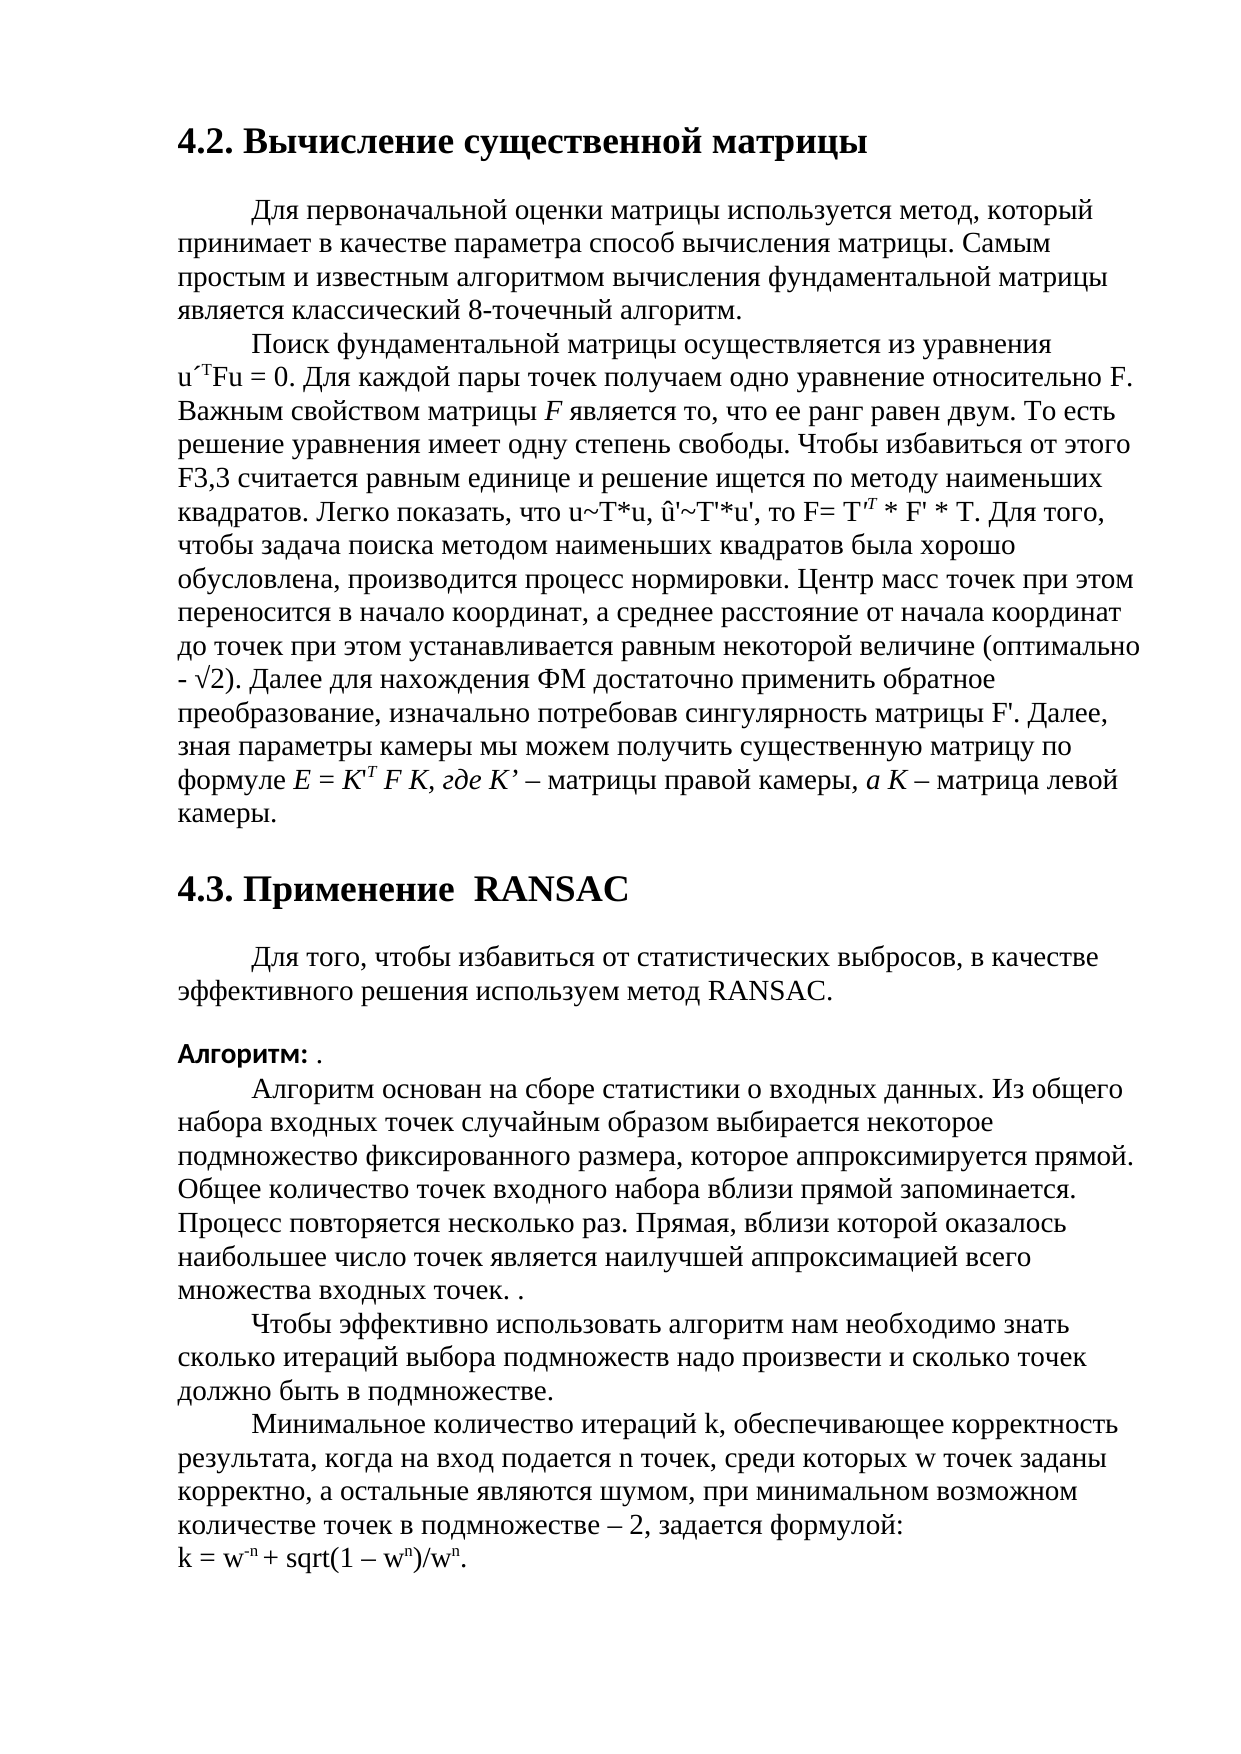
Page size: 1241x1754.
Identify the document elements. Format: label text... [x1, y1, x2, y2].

text 4.2. Вычисление существенной матрицы [177, 118, 1152, 161]
text Алгоритм основан на сборе статистики о входных данных. Из общего набора входных точек случайным образом выбирается некоторое подмножество фиксированного размера, которое аппроксимируется прямой. Общее количество точек входного набора вблизи прямой запоминается. Процесс повторяется несколько раз. Прямая, вблизи которой оказалось наибольшее число точек является наилучшей аппроксимацией всего множества входных точек. . [177, 1071, 1152, 1306]
subtitle 4.3. Применение RANSAC [177, 867, 1152, 910]
text Поиск фундаментальной матрицы осуществляется из уравнения [177, 326, 1152, 359]
text Для первоначальной оценки матрицы используется метод, который принимает в качестве параметра способ вычисления матрицы. Самым простым и известным алгоритмом вычисления фундаментальной матрицы является классический 8-точечный алгоритм. [177, 192, 1152, 326]
text Минимальное количество итераций k, обеспечивающее корректность результата, когда на вход подается n точек, среди которых w точек заданы корректно, а остальные являются шумом, при минимальном возможном количестве точек в подмножестве – 2, задается формулой: k = w-n + sqrt(1 – wn)/wn. [177, 1406, 1152, 1574]
text Алгоритм: . [177, 1035, 1152, 1071]
text Для того, чтобы избавиться от статистических выбросов, в качестве эффективного решения используем метод RANSAC. [177, 939, 1152, 1006]
text Чтобы эффективно использовать алгоритм нам необходимо знать сколько итераций выбора подмножеств надо произвести и сколько точек должно быть в подмножестве. [177, 1306, 1152, 1406]
text u´TFu = 0. Для каждой пары точек получаем одно уравнение относительно F. Важным свойством матрицы F является то, что ее ранг равен двум. То есть решение уравнения имеет одну степень свободы. Чтобы избавиться от этого F3,3 считается равным единице и решение ищется по методу наименьших квадратов. Легко показать, что u~T*u, û'~T'*u', то F= T'T * F' * T. Для того, чтобы задача поиска методом наименьших квадратов была хорошо обусловлена, производится процесс нормировки. Центр масс точек при этом переносится в начало координат, а среднее расстояние от начала координат до точек при этом устанавливается равным некоторой величине (оптимально - √2). Далее для нахождения ФМ достаточно применить обратное преобразование, изначально потребовав сингулярность матрицы F'. Далее, зная параметры камеры мы можем получить существенную матрицу по формуле E = K'T F K, где K’ – матрицы правой камеры, а K – матрица левой камеры. [177, 359, 1152, 829]
